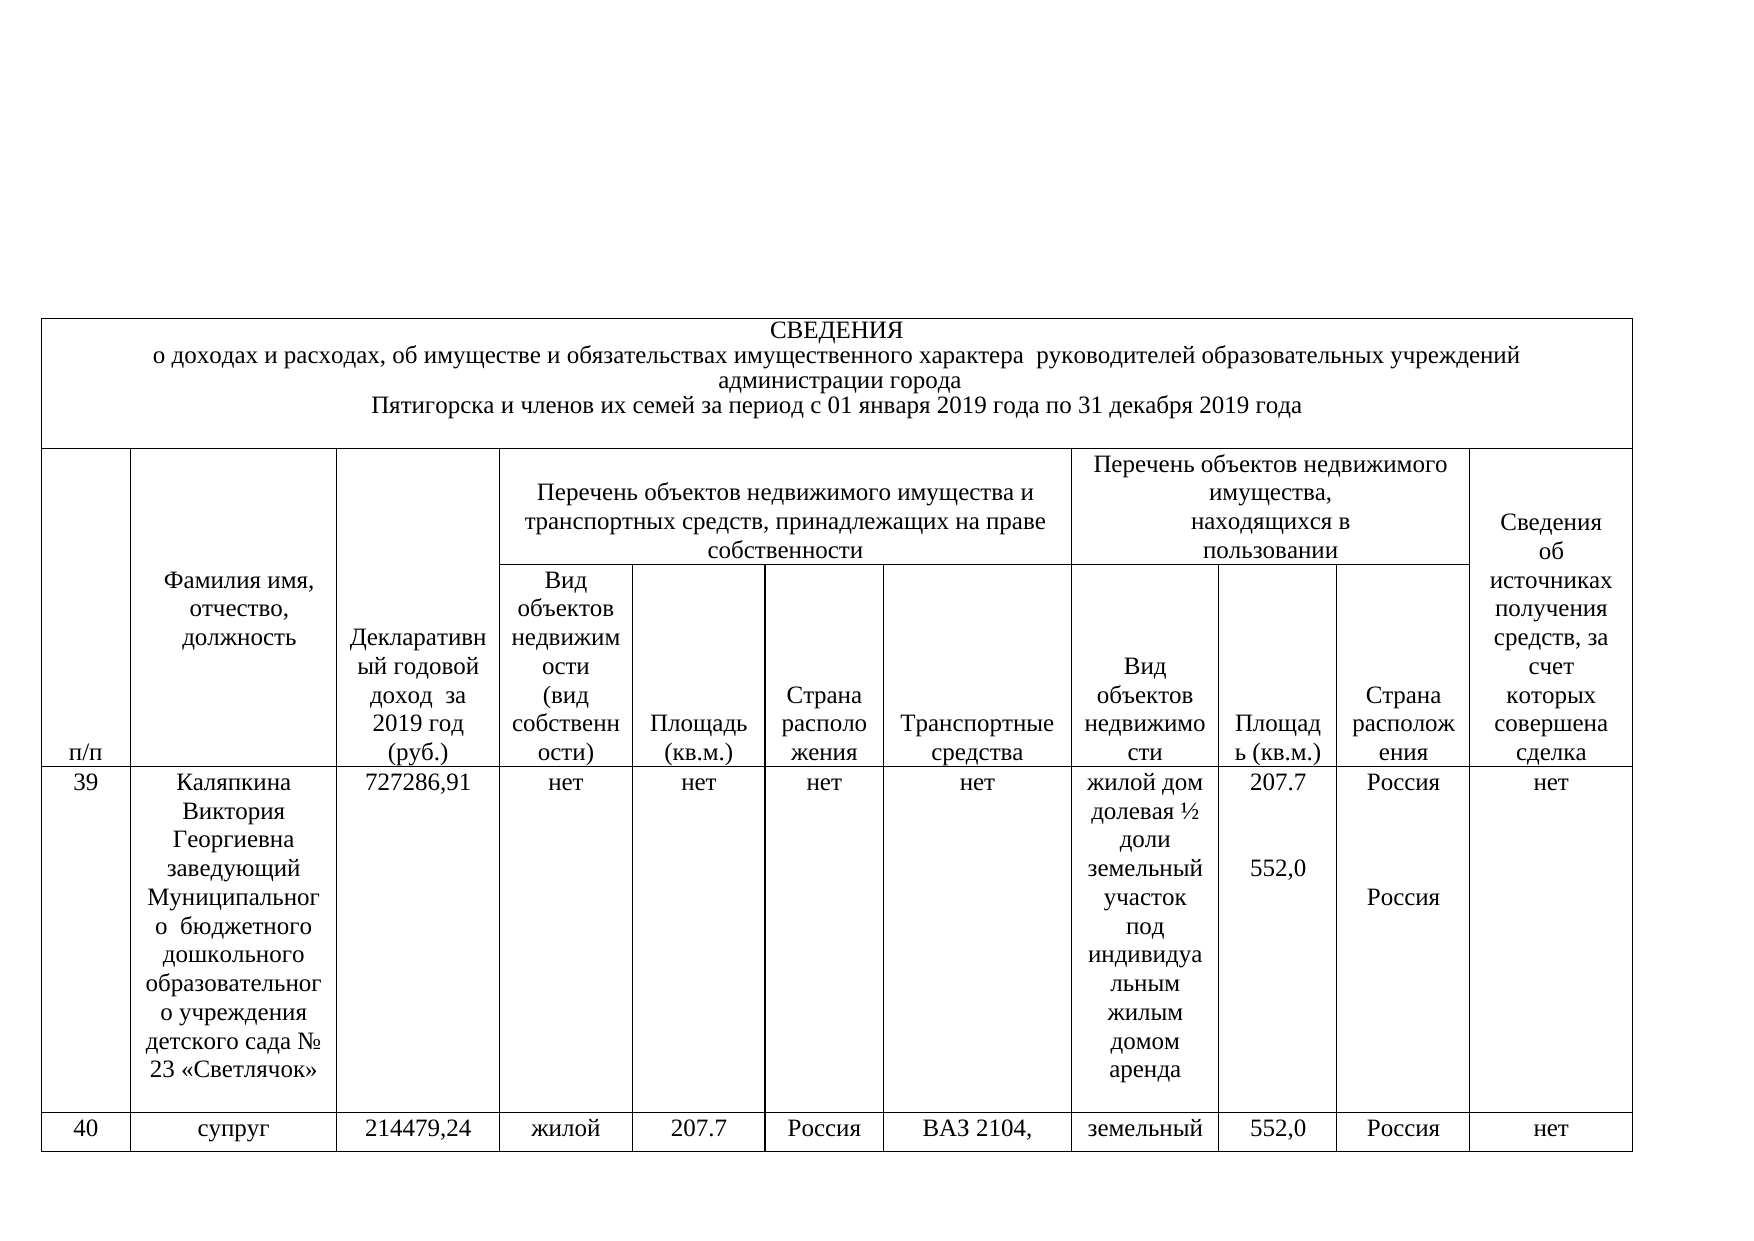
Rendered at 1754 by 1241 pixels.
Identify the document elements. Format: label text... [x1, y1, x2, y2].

table_cell 214479,24 [337, 1113, 499, 1151]
table_cell Сведения об источниках получения средств, за счет которых совершена сделка [1470, 449, 1632, 766]
table_cell Россия Россия [1337, 767, 1469, 1112]
table_cell Россия [766, 1113, 883, 1151]
table_cell 552,0 [1219, 1113, 1336, 1151]
table_cell Страна расположения [766, 565, 883, 766]
table_cell 207.7 [633, 1113, 764, 1151]
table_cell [1072, 1113, 1218, 1151]
table_cell [131, 449, 336, 564]
table_cell Каляпкина Виктория Георгиевна заведующий Муниципального бюджетного дошкольного образовательного учреждения детского сада № 23 «Светлячок» [131, 767, 336, 1112]
table_cell Страна расположения [1337, 565, 1469, 766]
table_cell 207.7 552,0 [1219, 767, 1336, 1112]
table_cell нет [884, 767, 1071, 1112]
table_cell Транспортные средства [884, 565, 1071, 766]
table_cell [884, 1113, 1071, 1151]
table_cell 40 [42, 1113, 130, 1151]
table_cell Россия [1337, 1113, 1469, 1151]
table_cell нет [1470, 1113, 1632, 1151]
table_cell Фамилия имя, отчество, должность [131, 564, 336, 766]
table_cell Площадь (кв.м.) [1219, 565, 1336, 766]
table_cell Перечень объектов недвижимого имущества, находящихся в пользовании [1072, 449, 1469, 564]
table_cell жилой дом долевая ½ доли земельный участок под индивидуальным жилым домом аренда [1072, 767, 1218, 1112]
table_header СВЕДЕНИЯ о доходах и расходах, об имуществе и обязательствах имущественного характера руководителей образовательных учреждений администрации города Пятигорска и членов их семей за период с 01 января 2019 года по 31 декабря 2019 года [42, 319, 1632, 448]
table_cell Площадь (кв.м.) [633, 565, 764, 766]
table_cell нет [1470, 767, 1632, 1112]
table_cell 727286,91 [337, 767, 499, 1112]
table_cell Перечень объектов недвижимого имущества и транспортных средств, принадлежащих на праве собственности [500, 449, 1071, 564]
table_cell нет [766, 767, 883, 1112]
table_cell п/п [42, 449, 130, 766]
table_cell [500, 1113, 632, 1151]
table_cell супруг [131, 1113, 336, 1151]
table_cell Вид объектов недвижимости (вид собственности) [500, 565, 632, 766]
table_cell нет [500, 767, 632, 1112]
table_cell Вид объектов недвижимости [1072, 565, 1218, 766]
table_cell Декларативный годовой доход за 2019 год (руб.) [337, 449, 499, 766]
table_cell 39 [42, 767, 130, 1112]
table_cell нет [633, 767, 764, 1112]
